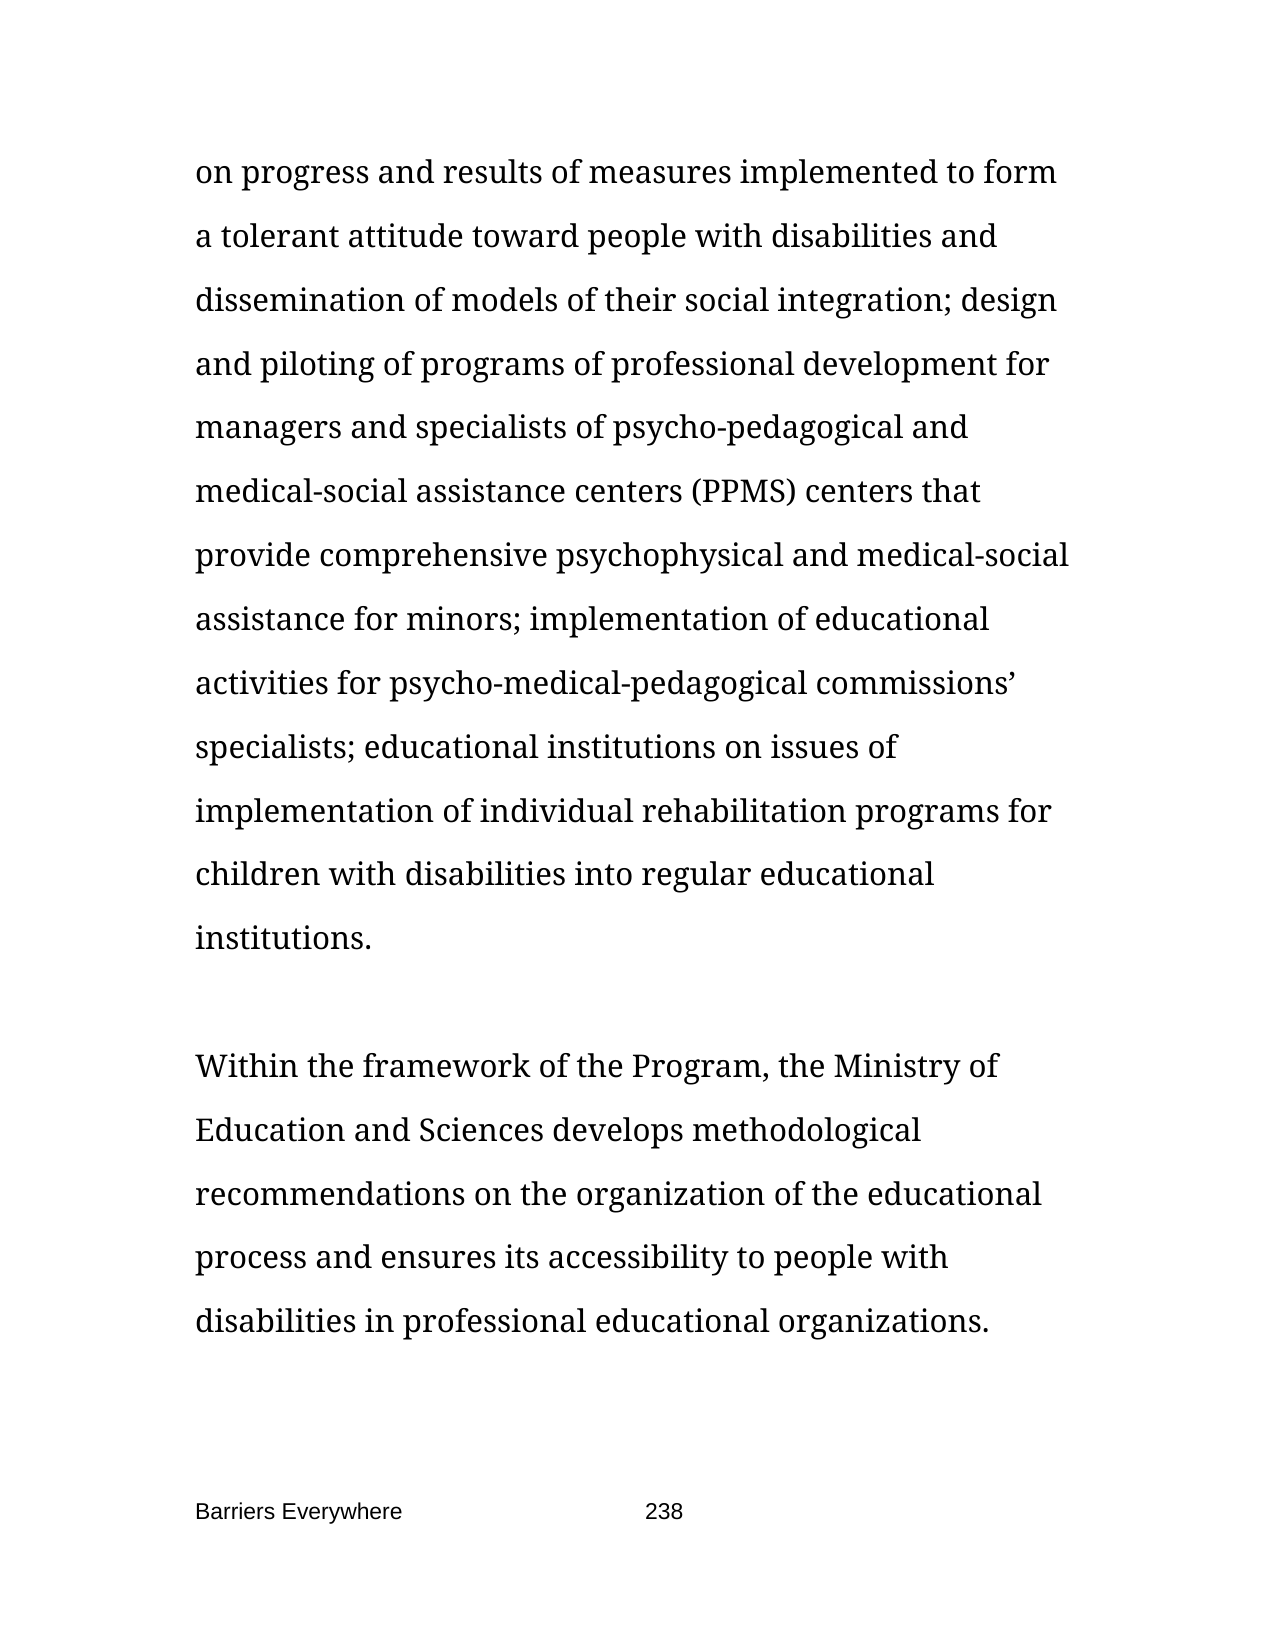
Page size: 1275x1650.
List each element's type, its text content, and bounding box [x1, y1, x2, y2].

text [195, 150, 1080, 959]
text Within the framework of the Program, the Ministry of Education and Sciences develops methodological recommendations on the organization of the educational process and ensures its accessibility to people with disabilities in professional educational organizations. [195, 1044, 1080, 1342]
